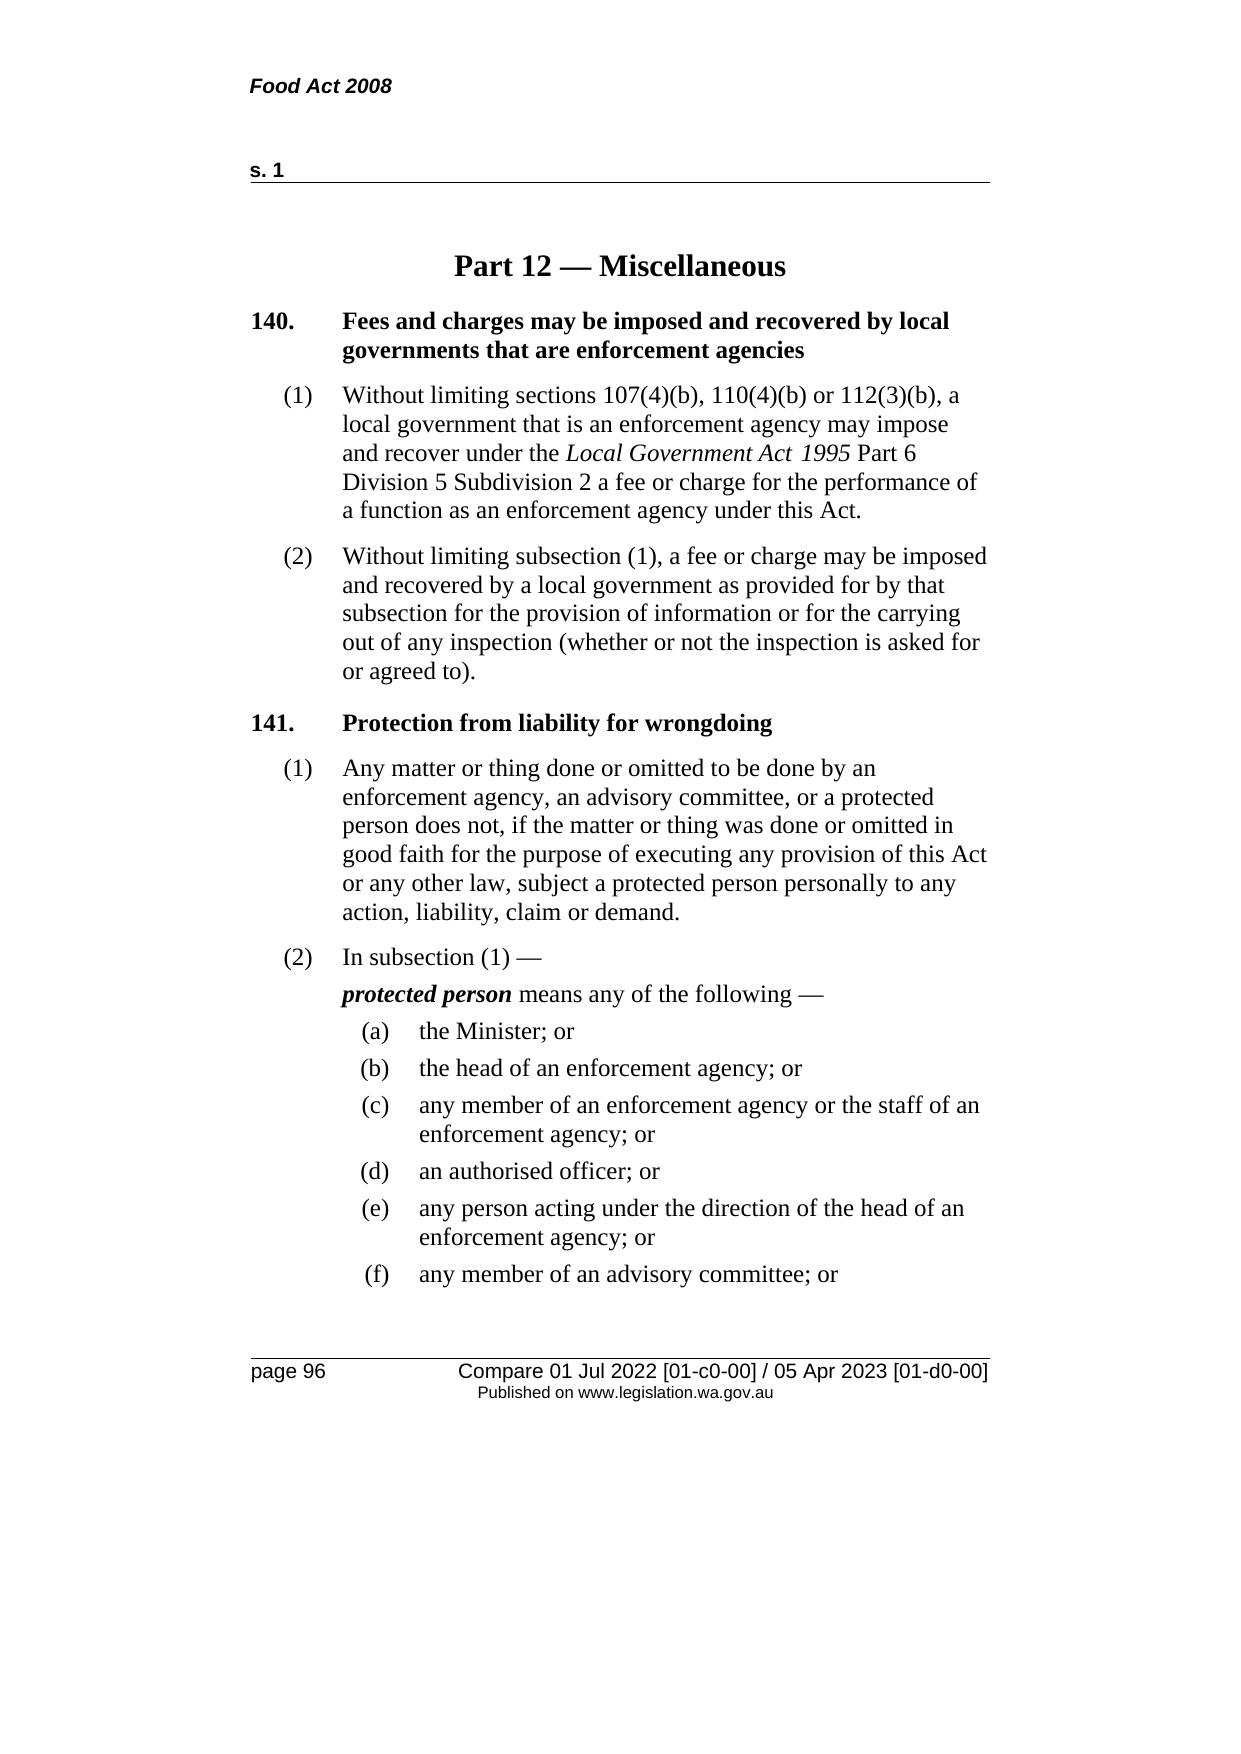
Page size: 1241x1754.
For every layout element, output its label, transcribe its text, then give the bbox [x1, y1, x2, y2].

subtitle Part 12 — Miscellaneous [251, 247, 990, 283]
subtitle 140. Fees and charges may be imposed and recovered by local governments that are enforcement agencies [251, 306, 990, 364]
text (e) any person acting under the direction of the head of an enforcement agency; or [251, 1193, 990, 1251]
text protected person means any of the following — [251, 979, 990, 1008]
text (a) the Minister; or [251, 1016, 990, 1045]
text (2) Without limiting subsection (1), a fee or charge may be imposed and recovered by a local government as provided for by that subsection for the provision of information or for the carrying out of any inspection (whether or not the inspection is asked for or agreed to). [251, 541, 990, 685]
text (2) In subsection (1) — [251, 942, 990, 971]
text (d) an authorised officer; or [251, 1156, 990, 1185]
text (f) any member of an advisory committee; or [251, 1259, 990, 1288]
subtitle 141. Protection from liability for wrongdoing [251, 708, 990, 736]
text (b) the head of an enforcement agency; or [251, 1053, 990, 1082]
text (c) any member of an enforcement agency or the staff of an enforcement agency; or [251, 1091, 990, 1148]
text (1) Without limiting sections 107(4)(b), 110(4)(b) or 112(3)(b), a local government that is an enforcement agency may impose and recover under the Local Government Act 1995 Part 6 Division 5 Subdivision 2 a fee or charge for the performance of a function as an enforcement agency under this Act. [251, 381, 990, 524]
text (1) Any matter or thing done or omitted to be done by an enforcement agency, an advisory committee, or a protected person does not, if the matter or thing was done or omitted in good faith for the purpose of executing any provision of this Act or any other law, subject a protected person personally to any action, liability, claim or demand. [251, 753, 990, 926]
